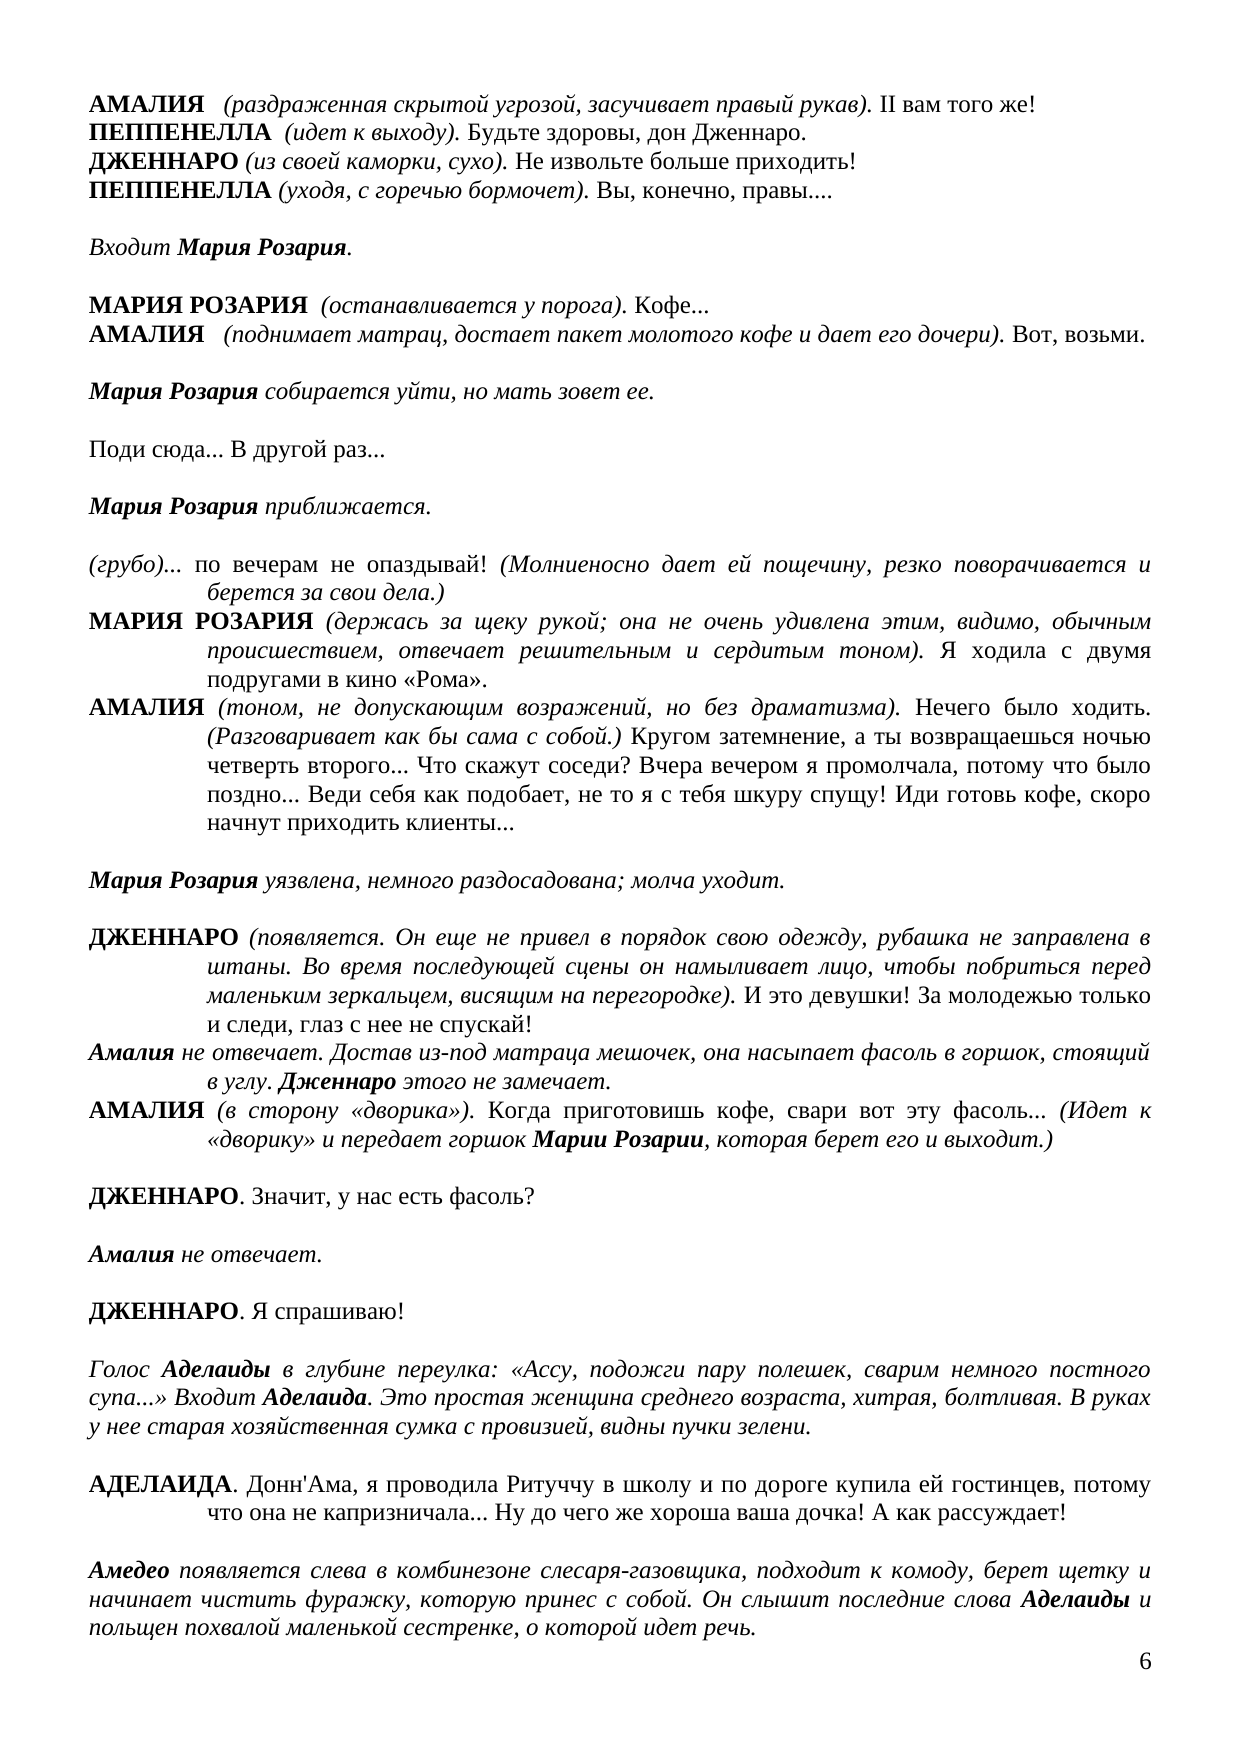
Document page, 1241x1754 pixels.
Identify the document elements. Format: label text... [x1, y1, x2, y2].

text Мария Розария приближается. [89, 491, 1152, 520]
text ПЕППЕНЕЛЛА (уходя, с горечью бормочет). Вы, конечно, правы.... [89, 175, 1152, 204]
text АМАЛИЯ (раздраженная скрытой угрозой, засучивает правый рукав). II вам того же! [89, 89, 1152, 117]
text ПЕППЕНЕЛЛА (идет к выходу). Будьте здоровы, дон Дженнаро. [89, 117, 1152, 146]
text ДЖЕННАРО (из своей каморки, сухо). Не извольте больше приходить! [89, 146, 1152, 175]
text АМАЛИЯ (поднимает матрац, достает пакет молотого кофе и дает его дочери). Вот, возьми. [89, 319, 1152, 347]
text АДЕЛАИДА. Донн'Ама, я проводила Ритуччу в школу и по дороге купила ей гостинцев, потому что она не капризничала... Ну до чего же хороша ваша дочка! А как рассуждает! [89, 1469, 1152, 1526]
text (грубо)... по вечерам не опаздывай! (Молниеносно дает ей пощечину, резко поворачивается и берется за свои дела.) [89, 549, 1152, 606]
text Амалия не отвечает. Достав из-под матраца мешочек, она насыпает фасоль в горшок, стоящий в углу. Дженнаро этого не замечает. [89, 1037, 1152, 1095]
text Мария Розария собирается уйти, но мать зовет ее. [89, 376, 1152, 405]
text Мария Розария уязвлена, немного раздосадована; молча уходит. [89, 865, 1152, 894]
text МАРИЯ РОЗАРИЯ (останавливается у порога). Кофе... [89, 290, 1152, 319]
text ДЖЕННАРО. Значит, у нас есть фасоль? [89, 1181, 1152, 1210]
text АМАЛИЯ (тоном, не допускающим возражений, но без драматизма). Нечего было ходить. (Разговаривает как бы сама с собой.) Кругом затемнение, а ты возвращаешься ночью четверть второго... Что скажут соседи? Вчера вечером я промолчала, потому что было поздно... Веди себя как подобает, не то я с тебя шкуру спущу! Иди готовь кофе, скоро начнут приходить клиенты... [89, 692, 1152, 836]
text Амедео появляется слева в комбинезоне слесаря-газовщика, подходит к комоду, берет щетку и начинает чистить фуражку, которую принес с собой. Он слышит последние слова Аделаиды и польщен похвалой маленькой сестренке, о которой идет речь. [89, 1555, 1152, 1641]
text МАРИЯ РОЗАРИЯ (держась за щеку рукой; она не очень удивлена этим, видимо, обычным происшествием, отвечает решительным и сердитым тоном). Я ходила с двумя подругами в кино «Рома». [89, 606, 1152, 692]
text ДЖЕННАРО (появляется. Он еще не привел в порядок свою одежду, рубашка не заправлена в штаны. Во время последующей сцены он намыливает лицо, чтобы побриться перед маленьким зеркальцем, висящим на перегородке). И это девушки! За молодежью только и следи, глаз с нее не спускай! [89, 922, 1152, 1037]
text Амалия не отвечает. [89, 1239, 1152, 1267]
text Поди сюда... В другой раз... [89, 434, 1152, 462]
text Голос Аделаиды в глубине переулка: «Ассу, подожги пару полешек, сварим немного постного супа...» Входит Аделаида. Это простая женщина среднего возраста, хитрая, болтливая. В руках у нее старая хозяйственная сумка с провизией, видны пучки зелени. [89, 1354, 1152, 1440]
text АМАЛИЯ (в сторону «дворика»). Когда приготовишь кофе, свари вот эту фасоль... (Идет к «дворику» и передает горшок Марии Розарии, которая берет его и выходит.) [89, 1095, 1152, 1152]
text Входит Мария Розария. [89, 232, 1152, 261]
text ДЖЕННАРО. Я спрашиваю! [89, 1296, 1152, 1325]
